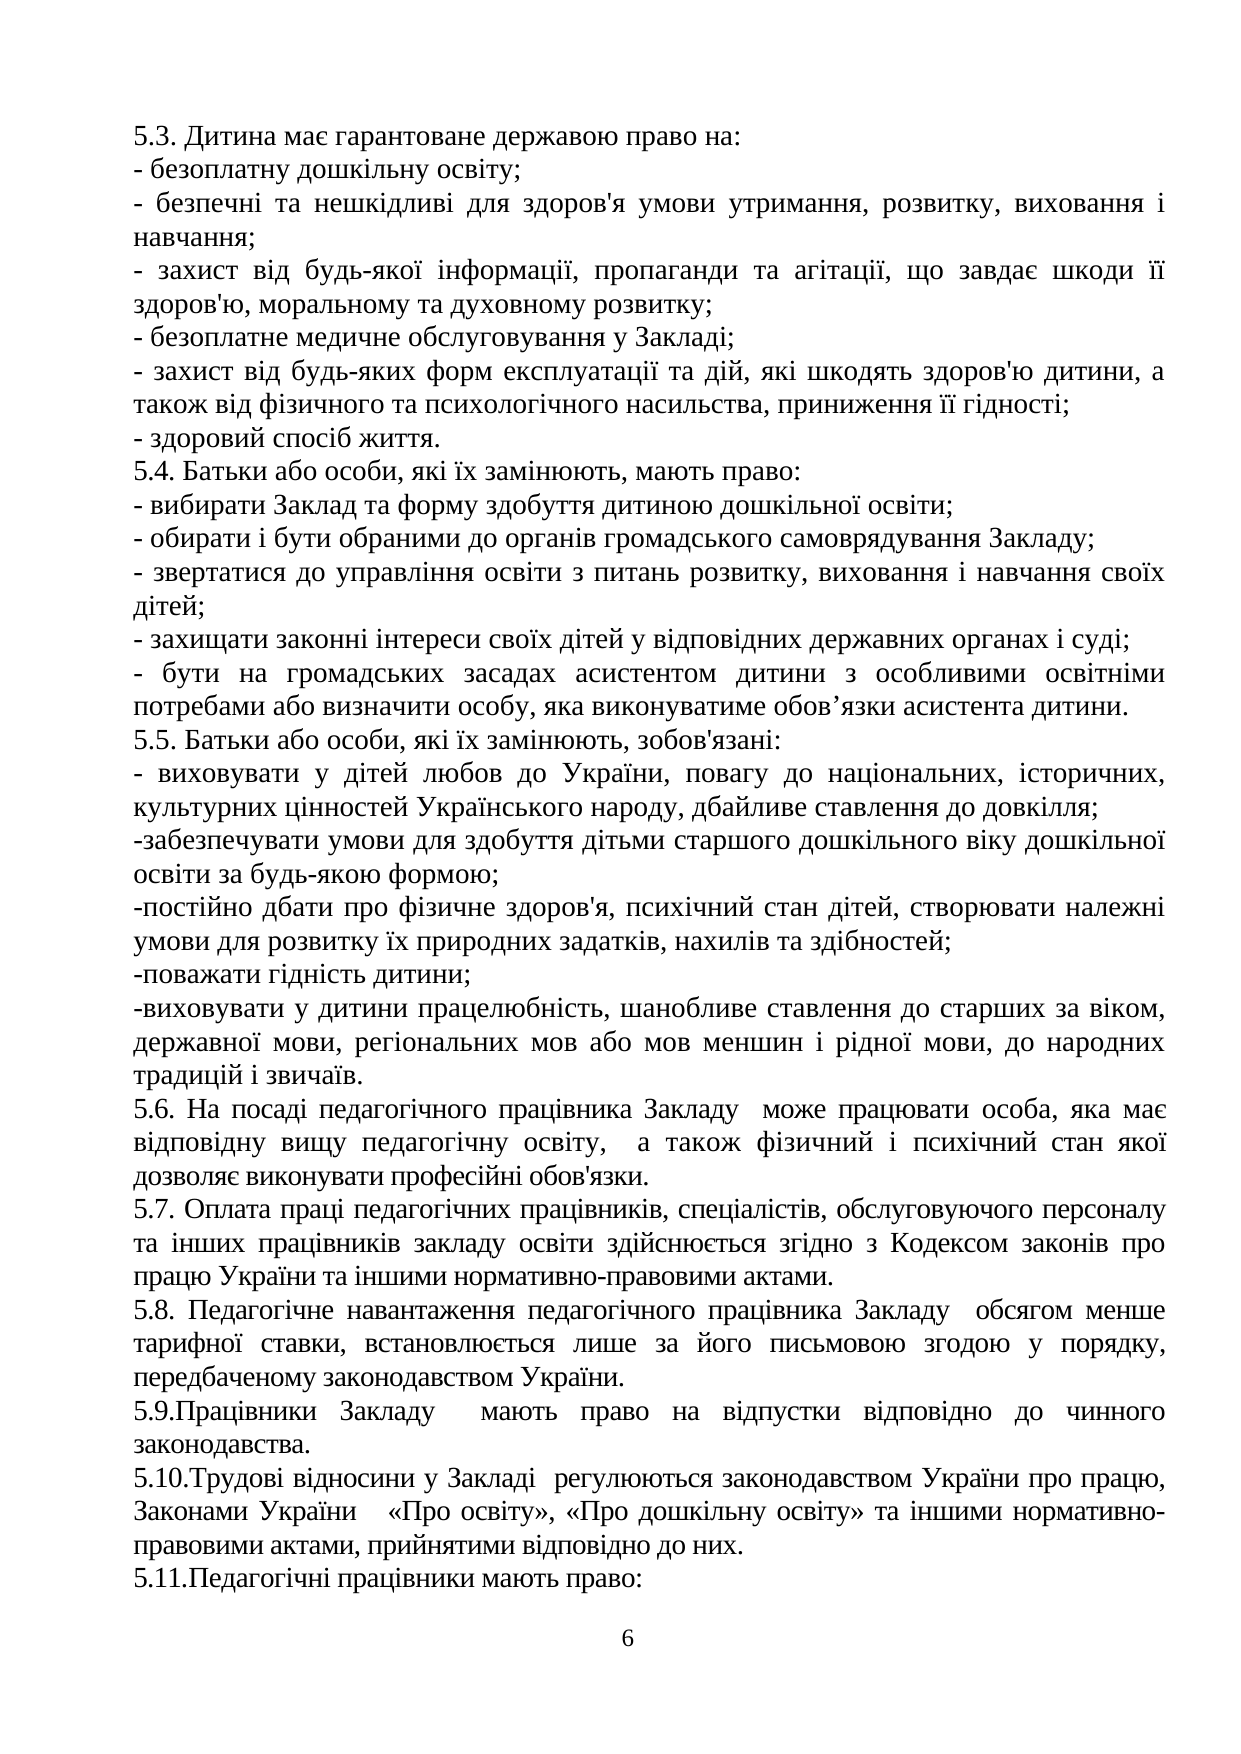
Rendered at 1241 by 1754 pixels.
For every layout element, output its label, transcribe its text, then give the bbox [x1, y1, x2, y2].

text - захист від будь-якої інформації, пропаганди та агітації, що завдає шкоди її здоров'ю, моральному та духовному розвитку; [133, 252, 1167, 319]
text 5.3. Дитина має гарантоване державою право на: [133, 118, 1167, 152]
text - безпечні та нешкідливі для здоров'я умови утримання, розвитку, виховання і навчання; [133, 185, 1167, 252]
text 5.9.Працівники Закладу мають право на відпустки відповідно до чинного законодавства. [133, 1393, 1167, 1460]
text - безоплатне медичне обслуговування у Закладі; [133, 319, 1167, 353]
text 5.10.Трудові відносини у Закладі регулюються законодавством України про працю, Законами України «Про освіту», «Про дошкільну освіту» та іншими нормативно-правовими актами, прийнятими відповідно до них. [133, 1460, 1167, 1560]
text - захищати законні інтереси своїх дітей у відповідних державних органах і суді; [133, 621, 1167, 655]
text 5.4. Батьки або особи, які їх замінюють, мають право: [133, 453, 1167, 487]
text - захист від будь-яких форм експлуатації та дій, які шкодять здоров'ю дитини, а також від фізичного та психологічного насильства, приниження її гідності; [133, 353, 1167, 420]
text -забезпечувати умови для здобуття дітьми старшого дошкільного віку дошкільної освіти за будь-якою формою; [133, 822, 1167, 889]
text - здоровий спосіб життя. [133, 420, 1167, 453]
text -поважати гідність дитини; [133, 957, 1167, 990]
text - безоплатну дошкільну освіту; [133, 152, 1167, 185]
text 5.11.Педагогічні працівники мають право: [133, 1560, 1167, 1594]
text - бути на громадських засадах асистентом дитини з особливими освітніми потребами або визначити особу, яка виконуватиме обов’язки асистента дитини. [133, 655, 1167, 722]
text 5.8. Педагогічне навантаження педагогічного працівника Закладу обсягом менше тарифної ставки, встановлюється лише за його письмовою згодою у порядку, передбаченому законодавством України. [133, 1292, 1167, 1393]
text -постійно дбати про фізичне здоров'я, психічний стан дітей, створювати належні умови для розвитку їх природних задатків, нахилів та здібностей; [133, 889, 1167, 957]
text 5.6. На посаді педагогічного працівника Закладу може працювати особа, яка має відповідну вищу педагогічну освіту, а також фізичний і психічний стан якої дозволяє виконувати професійні обов'язки. [133, 1091, 1167, 1191]
text 5.5. Батьки або особи, які їх замінюють, зобов'язані: [133, 722, 1167, 755]
text - виховувати у дітей любов до України, повагу до національних, історичних, культурних цінностей Українського народу, дбайливе ставлення до довкілля; [133, 755, 1167, 822]
text -виховувати у дитини працелюбність, шанобливе ставлення до старших за віком, державної мови, регіональних мов або мов меншин і рідної мови, до народних традицій і звичаїв. [133, 990, 1167, 1091]
text - вибирати Заклад та форму здобуття дитиною дошкільної освіти; [133, 487, 1167, 521]
text 5.7. Оплата праці педагогічних працівників, спеціалістів, обслуговуючого персоналу та інших працівників закладу освіти здійснюється згідно з Кодексом законів про працю України та іншими нормативно-правовими актами. [133, 1191, 1167, 1292]
text - звертатися до управління освіти з питань розвитку, виховання і навчання своїх дітей; [133, 554, 1167, 621]
text - обирати і бути обраними до органів громадського самоврядування Закладу; [133, 521, 1167, 554]
